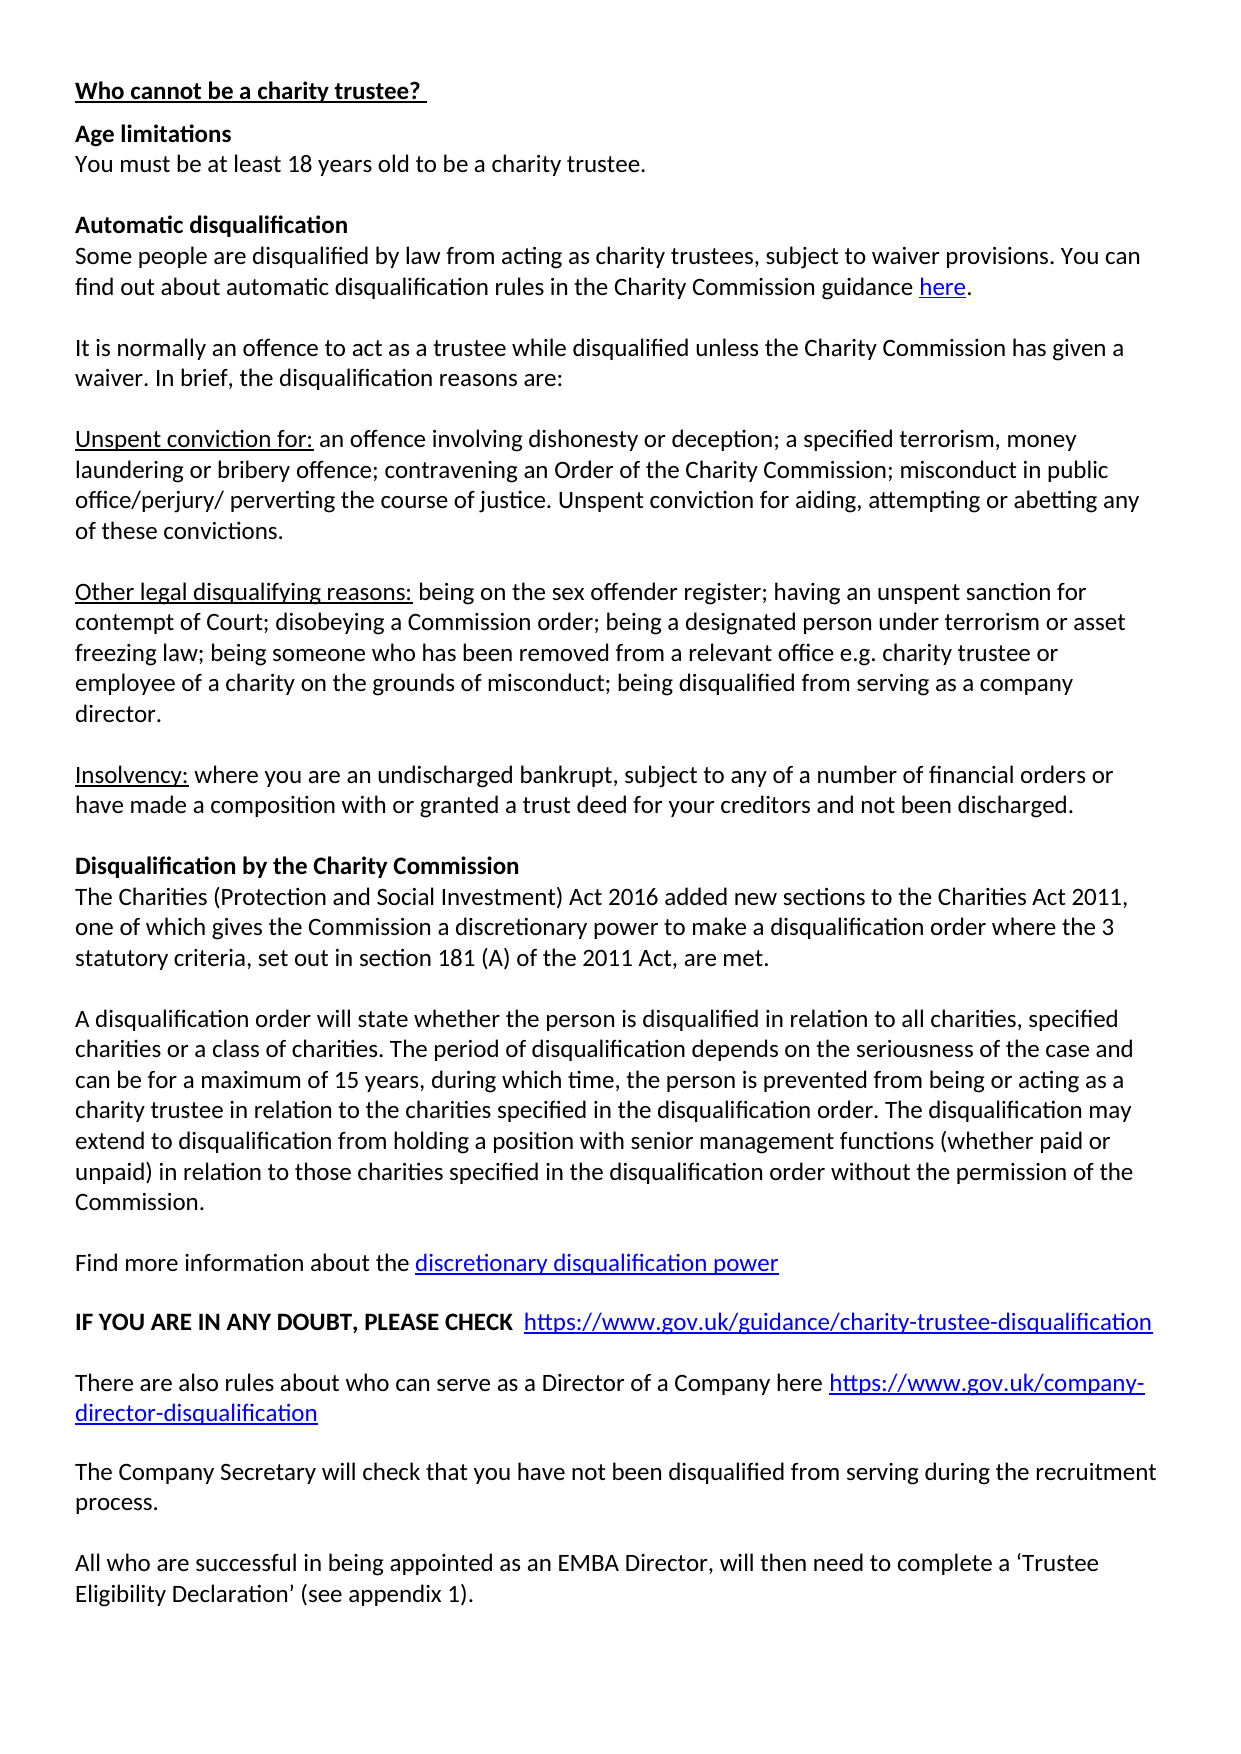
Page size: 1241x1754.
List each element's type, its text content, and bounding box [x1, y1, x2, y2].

text Unspent conviction for: an offence involving dishonesty or deception; a specified terrorism, money laundering or bribery offence; contravening an Order of the Charity Commission; misconduct in public office/perjury/ perverting the course of justice. Unspent conviction for aiding, attempting or abetting any of these convictions. [75, 423, 1165, 545]
text You must be at least 18 years old to be a charity trustee. [75, 148, 1165, 179]
text Who cannot be a charity trustee? [75, 75, 1165, 106]
text Insolvency: where you are an undischarged bankrupt, subject to any of a number of financial orders or have made a composition with or granted a trust deed for your creditors and not been discharged. [75, 759, 1165, 820]
text Some people are disqualified by law from acting as charity trustees, subject to waiver provisions. You can find out about automatic disqualification rules in the Charity Commission guidance here. [75, 240, 1165, 301]
text A disqualification order will state whether the person is disqualified in relation to all charities, specified charities or a class of charities. The period of disqualification depends on the seriousness of the case and can be for a maximum of 15 years, during which time, the person is prevented from being or acting as a charity trustee in relation to the charities specified in the disqualification order. The disqualification may extend to disqualification from holding a position with senior management functions (whether paid or unpaid) in relation to those charities specified in the disqualification order without the permission of the Commission. [75, 1003, 1165, 1217]
text It is normally an offence to act as a trustee while disqualified unless the Charity Commission has given a waiver. In brief, the disqualification reasons are: [75, 332, 1165, 393]
text Other legal disqualifying reasons: being on the sex offender register; having an unspent sanction for contempt of Court; disobeying a Commission order; being a designated person under terrorism or asset freezing law; being someone who has been removed from a relevant office e.g. charity trustee or employee of a charity on the grounds of misconduct; being disqualified from serving as a company director. [75, 576, 1165, 728]
text There are also rules about who can serve as a Director of a Company here https://www.gov.uk/company-director-disqualification [75, 1367, 1165, 1428]
text Age limitations [75, 118, 1165, 148]
text The Company Secretary will check that you have not been disqualified from serving during the recruitment process. [75, 1456, 1165, 1517]
text IF YOU ARE IN ANY DOUBT, PLEASE CHECK https://www.gov.uk/guidance/charity-trustee-disqualification [75, 1306, 1165, 1336]
text All who are successful in being appointed as an EMBA Director, will then need to complete a ‘Trustee Eligibility Declaration’ (see appendix 1). [75, 1547, 1165, 1608]
text Disqualification by the Charity Commission [75, 851, 1165, 881]
text Find more information about the discretionary disqualification power [75, 1247, 1165, 1278]
text The Charities (Protection and Social Investment) Act 2016 added new sections to the Charities Act 2011, one of which gives the Commission a discretionary power to make a disqualification order where the 3 statutory criteria, set out in section 181 (A) of the 2011 Act, are met. [75, 881, 1165, 973]
text Automatic disqualification [75, 209, 1165, 240]
